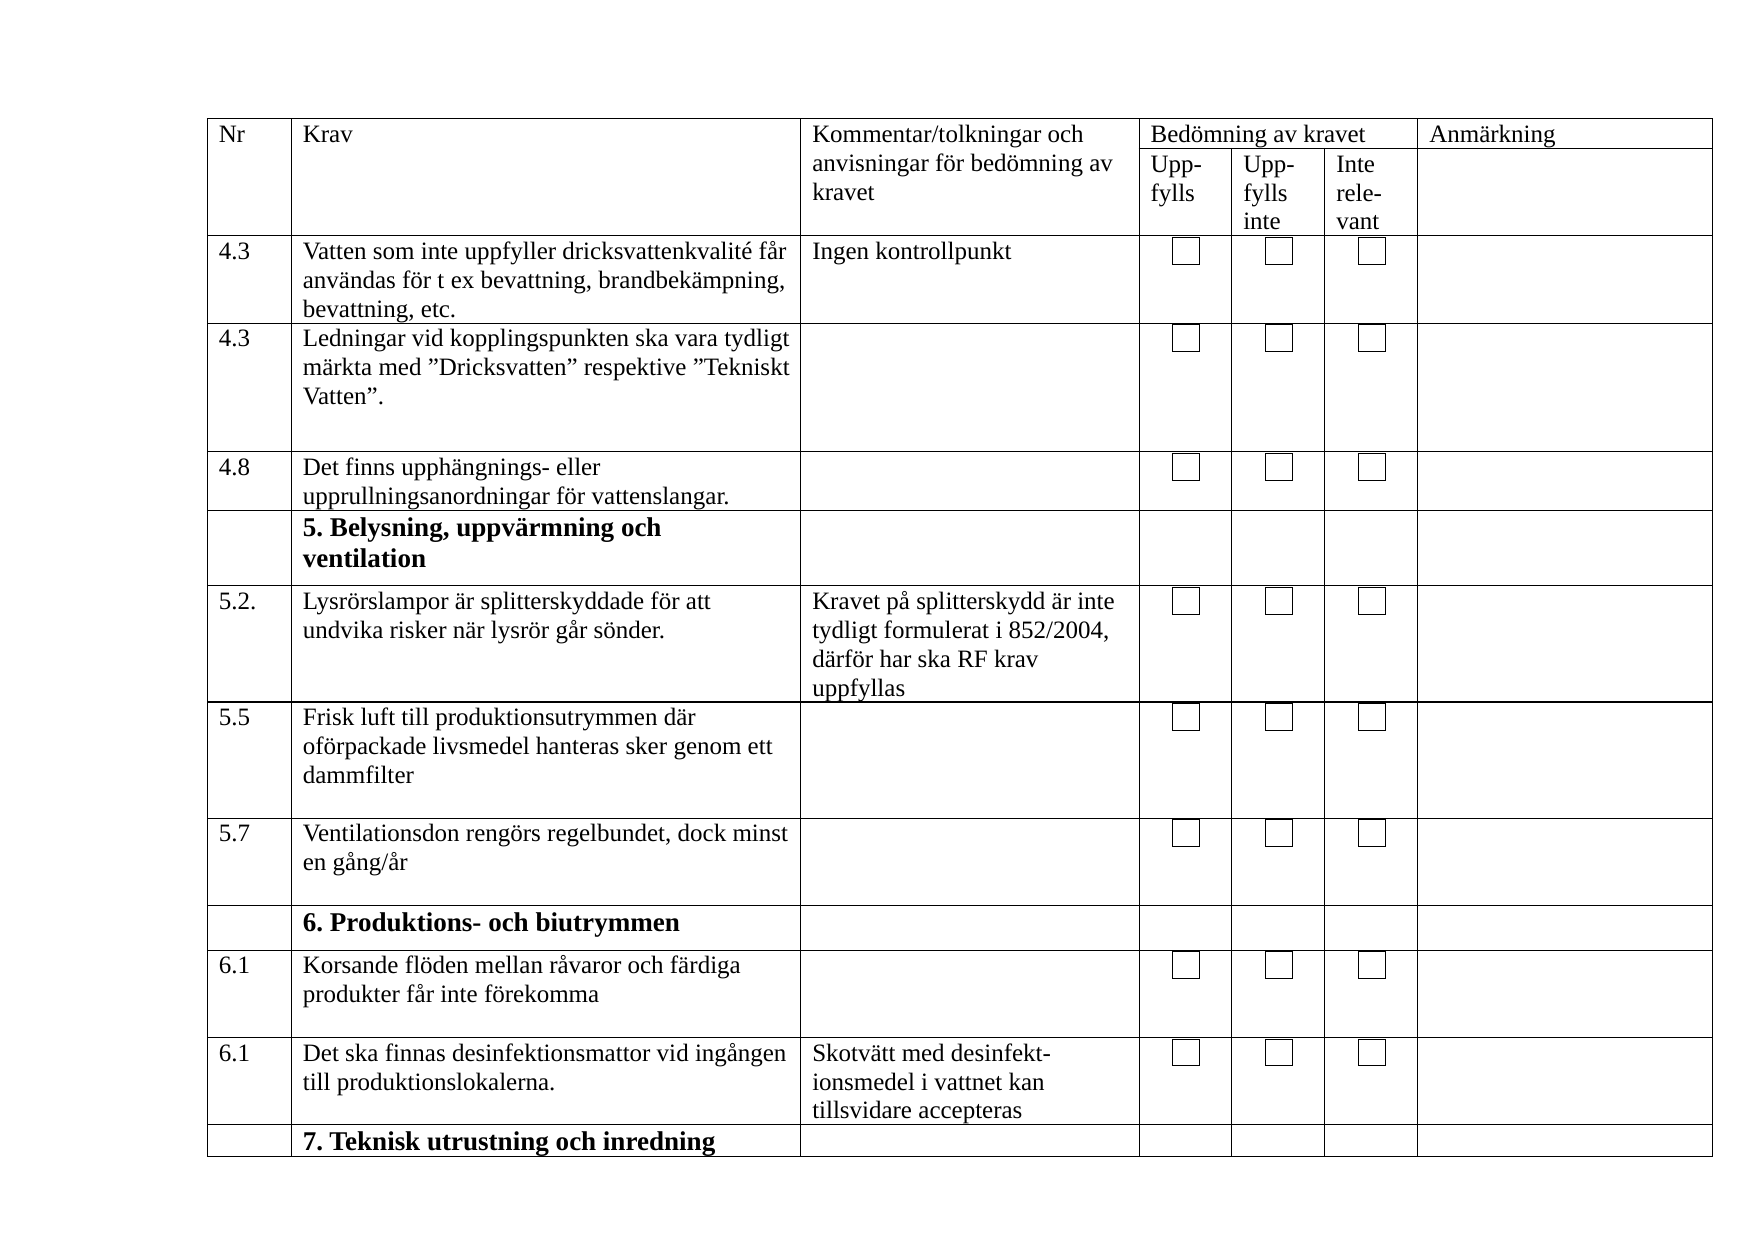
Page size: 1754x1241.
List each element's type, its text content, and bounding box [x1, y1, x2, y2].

table_cell Frisk luft till produktionsutrymmen där oförpackade livsmedel hanteras sker genom ett dammfilter [292, 703, 800, 817]
table_cell Ventilationsdon rengörs regelbundet, dock minst en gång/år [292, 819, 800, 905]
table_cell Det ska finnas desinfektionsmattor vid ingången till produktionslokalerna. [292, 1038, 800, 1124]
table_cell [1325, 236, 1417, 322]
table_cell [1140, 819, 1231, 905]
table_cell [1418, 819, 1712, 905]
table_cell [801, 906, 1139, 949]
table_cell [1325, 819, 1417, 905]
table_cell [1140, 452, 1231, 509]
table_cell [1325, 906, 1417, 949]
table_cell Ingen kontrollpunkt [801, 236, 1139, 322]
table_cell [1418, 906, 1712, 949]
table_cell [1232, 324, 1324, 451]
table_cell [1232, 511, 1324, 585]
table_header Anmärkning [1418, 119, 1712, 148]
table_cell Skotvätt med desinfekt-ionsmedel i vattnet kan tillsvidare accepteras [801, 1038, 1139, 1124]
table_cell [1140, 324, 1231, 451]
table_cell [1232, 819, 1324, 905]
table_cell [1325, 1038, 1417, 1124]
table_cell [208, 511, 291, 585]
table_cell [208, 906, 291, 949]
table_cell Upp-fylls inte [1232, 149, 1324, 235]
table_cell [1325, 586, 1417, 701]
table_cell [1418, 236, 1712, 322]
table_cell [1325, 951, 1417, 1037]
table_cell 6.1 [208, 1038, 291, 1124]
table_cell [1232, 236, 1324, 322]
table_cell Upp-fylls [1140, 149, 1231, 235]
table_cell Korsande flöden mellan råvaror och färdiga produkter får inte förekomma [292, 951, 800, 1037]
table_cell [1325, 452, 1417, 509]
table_cell 4.8 [208, 452, 291, 509]
table_header Bedömning av kravet [1140, 119, 1417, 148]
table_cell 5.2. [208, 586, 291, 701]
table_cell 5.5 [208, 703, 291, 817]
table_cell [1140, 906, 1231, 949]
table_cell [1325, 324, 1417, 451]
table_cell [1418, 324, 1712, 451]
table_cell 6. Produktions- och biutrymmen [292, 906, 800, 949]
table_cell [1232, 1038, 1324, 1124]
table_cell [1232, 586, 1324, 701]
table_header Krav [292, 119, 800, 235]
table_header Nr [208, 119, 291, 235]
table_header Kommentar/tolkningar och anvisningar för bedömning av kravet [801, 119, 1139, 235]
table_cell [1232, 452, 1324, 509]
table_cell [1140, 951, 1231, 1037]
table_cell [801, 452, 1139, 509]
table_cell [801, 511, 1139, 585]
table_cell [1140, 1125, 1231, 1156]
table_cell [1140, 236, 1231, 322]
table_cell [801, 819, 1139, 905]
table_cell 6.1 [208, 951, 291, 1037]
table_cell [1232, 906, 1324, 949]
table_cell 4.3 [208, 324, 291, 451]
table_cell 4.3 [208, 236, 291, 322]
table_cell Vatten som inte uppfyller dricksvattenkvalité får användas för t ex bevattning, brandbekämpning, bevattning, etc. [292, 236, 800, 322]
table_cell [1325, 703, 1417, 817]
table_cell [1418, 703, 1712, 817]
table_cell [1232, 1125, 1324, 1156]
table_cell Inte rele-vant [1325, 149, 1417, 235]
table_cell [1418, 1125, 1712, 1156]
table_cell [1140, 703, 1231, 817]
table_cell [1418, 149, 1712, 235]
table_cell [1232, 951, 1324, 1037]
table_cell Lysrörslampor är splitterskyddade för att undvika risker när lysrör går sönder. [292, 586, 800, 701]
table_cell 5.7 [208, 819, 291, 905]
table_cell [1325, 1125, 1417, 1156]
table_cell [801, 1125, 1139, 1156]
table_cell [801, 951, 1139, 1037]
table_cell [1325, 511, 1417, 585]
table_cell [208, 1125, 291, 1156]
table_cell 5. Belysning, uppvärmning och ventilation [292, 511, 800, 585]
table_cell Ledningar vid kopplingspunkten ska vara tydligt märkta med ”Dricksvatten” respektive ”Tekniskt Vatten”. [292, 324, 800, 451]
table_cell [1418, 1038, 1712, 1124]
table_cell [1140, 1038, 1231, 1124]
table_cell [801, 703, 1139, 817]
table_cell 7. Teknisk utrustning och inredning [292, 1125, 800, 1156]
table_cell [1140, 511, 1231, 585]
table_cell [1418, 586, 1712, 701]
table_cell [1418, 951, 1712, 1037]
table_cell [801, 324, 1139, 451]
table_cell [1418, 452, 1712, 509]
table_cell [1418, 511, 1712, 585]
table_cell Kravet på splitterskydd är inte tydligt formulerat i 852/2004, därför har ska RF krav uppfyllas [801, 586, 1139, 701]
table_cell [1232, 703, 1324, 817]
table_cell [1140, 586, 1231, 701]
table_cell Det finns upphängnings- eller upprullningsanordningar för vattenslangar. [292, 452, 800, 509]
